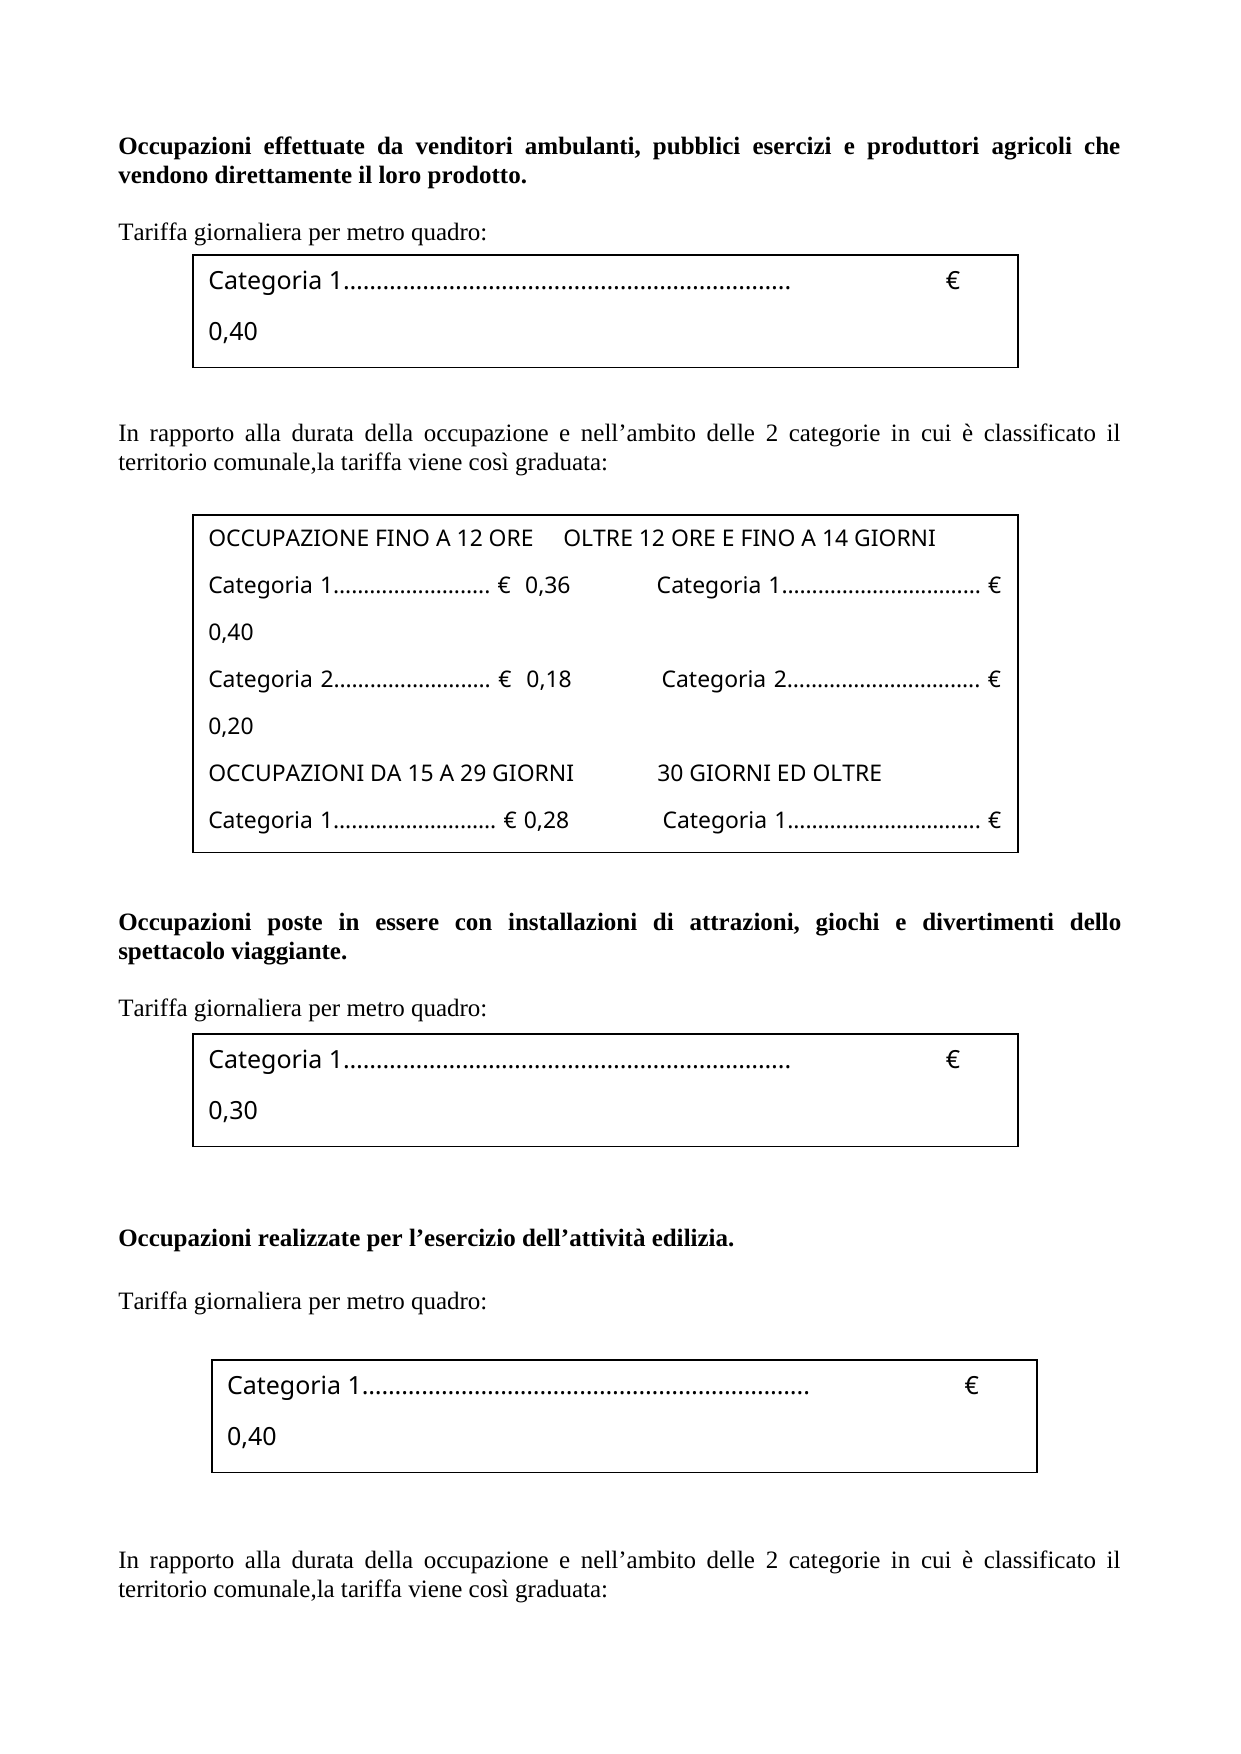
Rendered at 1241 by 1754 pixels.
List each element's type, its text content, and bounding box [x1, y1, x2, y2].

text Tariffa giornaliera per metro quadro: [118, 217, 1122, 246]
text Occupazioni realizzate per l’esercizio dell’attività edilizia. [118, 1223, 1122, 1252]
text In rapporto alla durata della occupazione e nell’ambito delle 2 categorie in cui è classificato il territorio comunale,la tariffa viene così graduata: [118, 418, 1122, 476]
text Occupazioni effettuate da venditori ambulanti, pubblici esercizi e produttori agricoli che vendono direttamente il loro prodotto. [118, 131, 1122, 188]
text Tariffa giornaliera per metro quadro: [118, 1286, 1122, 1315]
text Tariffa giornaliera per metro quadro: [118, 993, 1122, 1022]
text Occupazioni poste in essere con installazioni di attrazioni, giochi e divertimenti dello spettacolo viaggiante. [118, 907, 1122, 965]
text In rapporto alla durata della occupazione e nell’ambito delle 2 categorie in cui è classificato il territorio comunale,la tariffa viene così graduata: [118, 1545, 1122, 1603]
